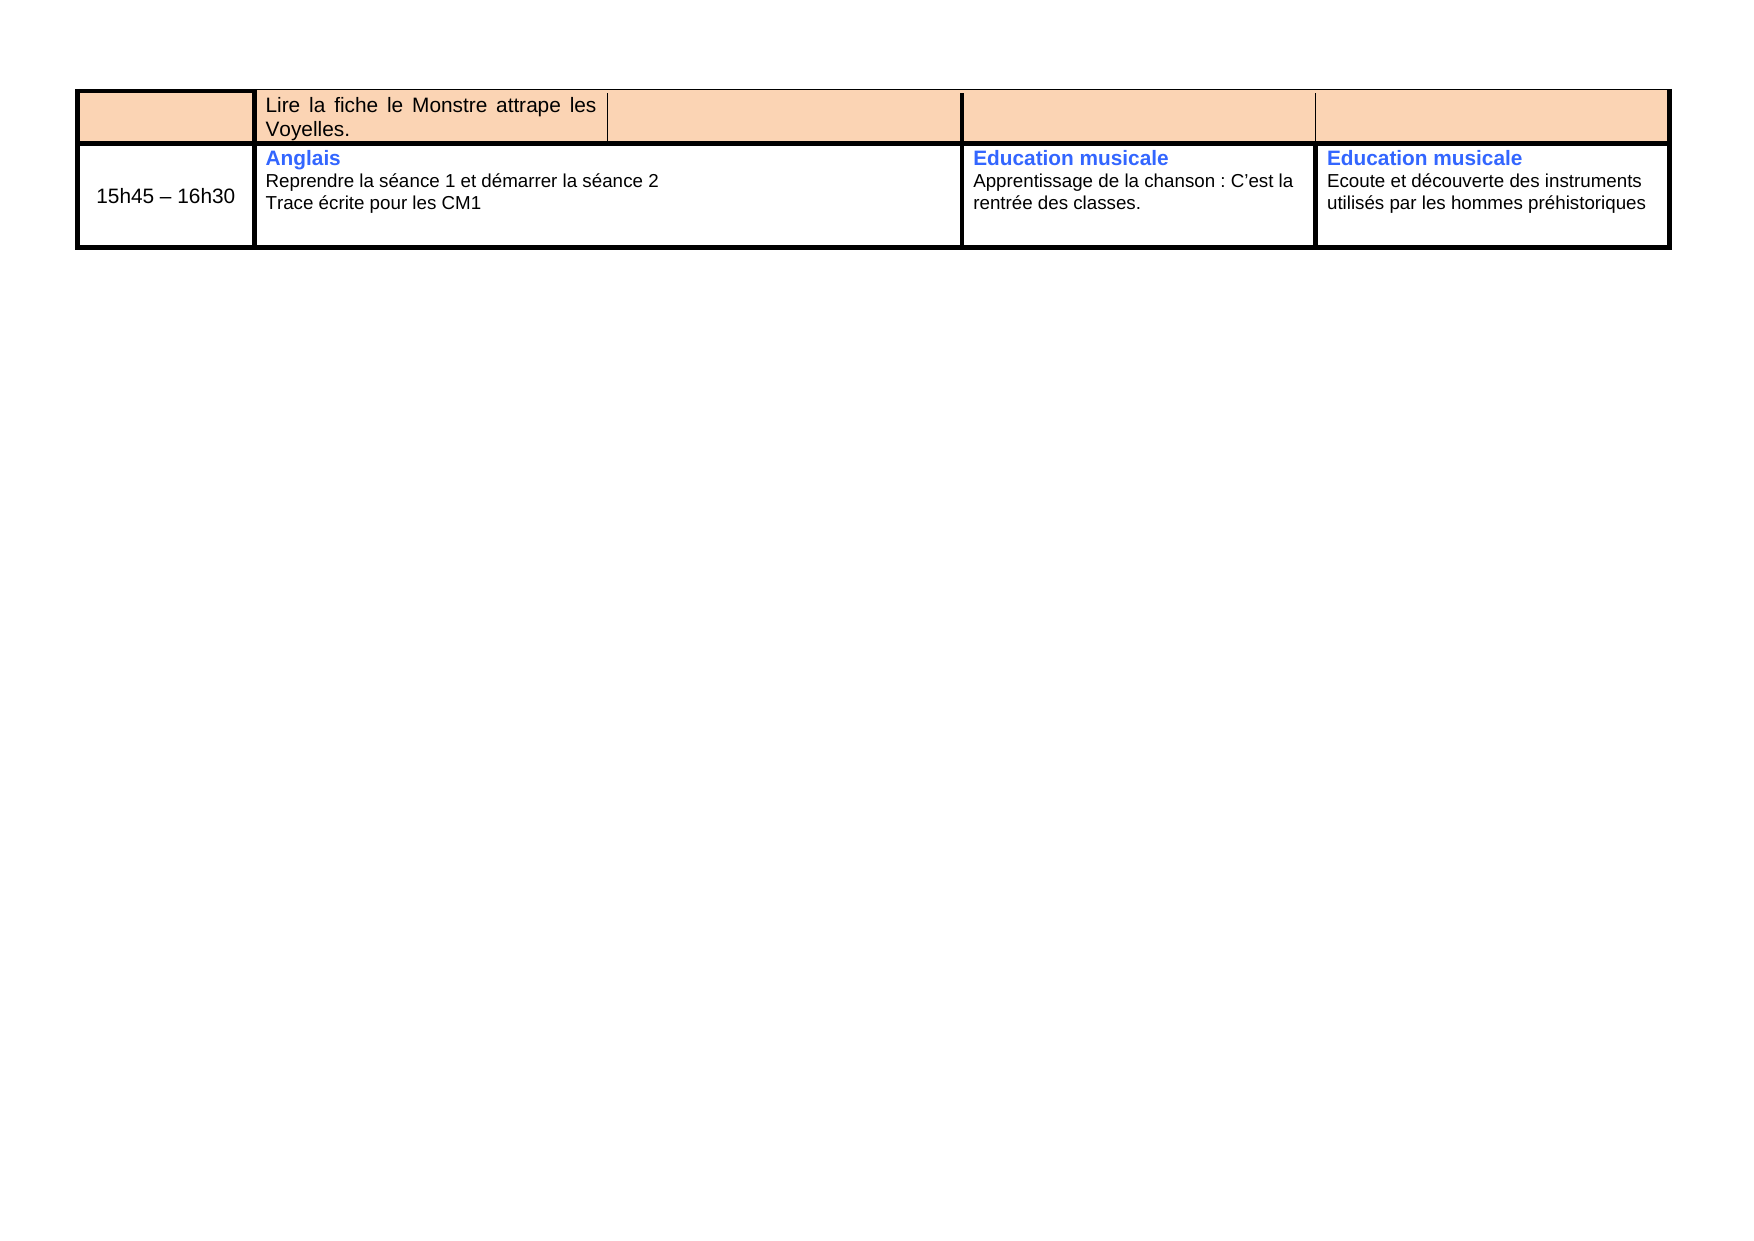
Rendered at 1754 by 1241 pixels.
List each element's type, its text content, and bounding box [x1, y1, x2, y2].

table_cell Education musicale Ecoute et découverte des instruments utilisés par les hommes préhistoriques [1318, 146, 1667, 245]
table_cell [1316, 90, 1667, 141]
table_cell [962, 90, 1316, 141]
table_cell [608, 90, 962, 141]
table_cell Anglais Reprendre la séance 1 et démarrer la séance 2 Trace écrite pour les CM1 [257, 146, 960, 245]
table_cell Education musicale Apprentissage de la chanson : C’est la rentrée des classes. [964, 146, 1313, 245]
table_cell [257, 90, 608, 141]
table_cell 15h45 – 16h30 [80, 146, 252, 245]
